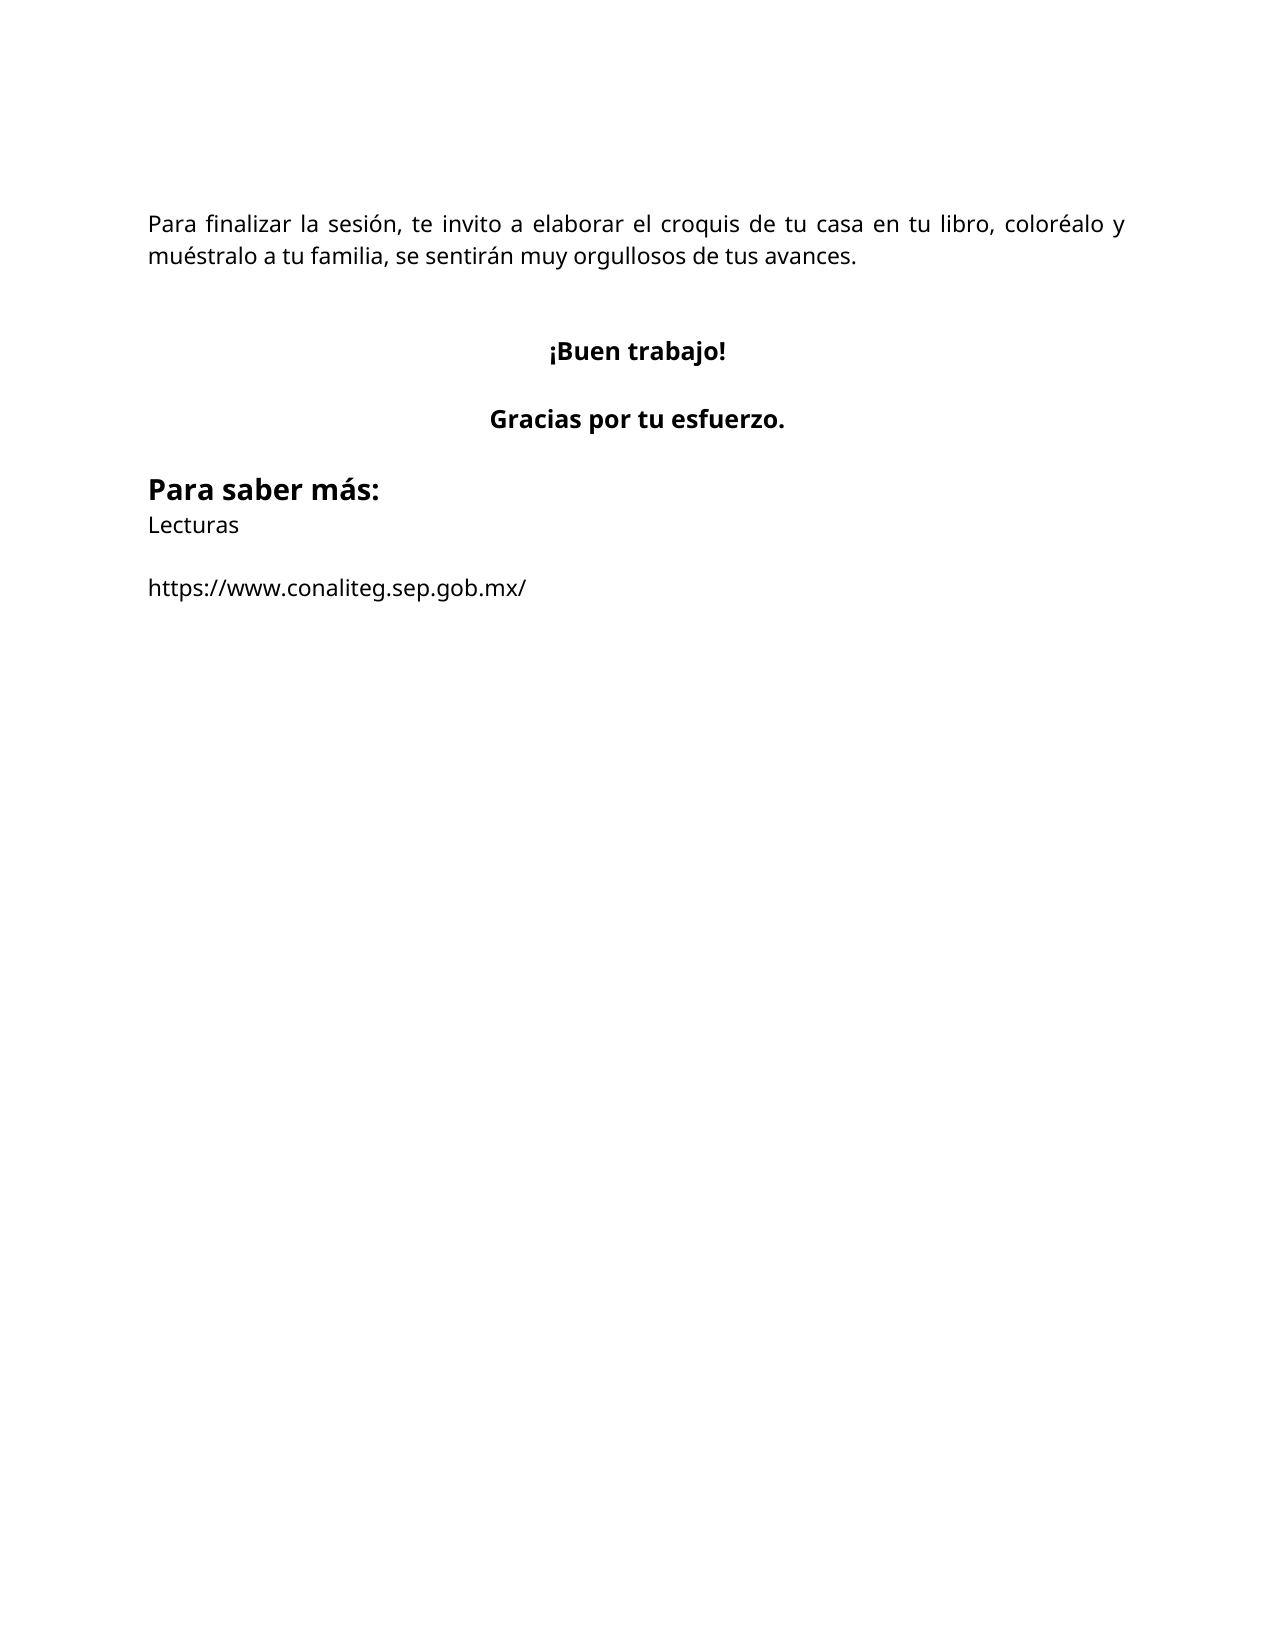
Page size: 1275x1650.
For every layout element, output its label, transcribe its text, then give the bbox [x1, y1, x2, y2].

text Para finalizar la sesión, te invito a elaborar el croquis de tu casa en tu libro, coloréalo y muéstralo a tu familia, se sentirán muy orgullosos de tus avances. [148, 208, 1127, 271]
text Gracias por tu esfuerzo. [148, 402, 1127, 436]
text https://www.conaliteg.sep.gob.mx/ [148, 572, 1127, 603]
text Lecturas [148, 509, 1127, 541]
text ¡Buen trabajo! [148, 333, 1127, 367]
text Para saber más: [148, 470, 1127, 509]
